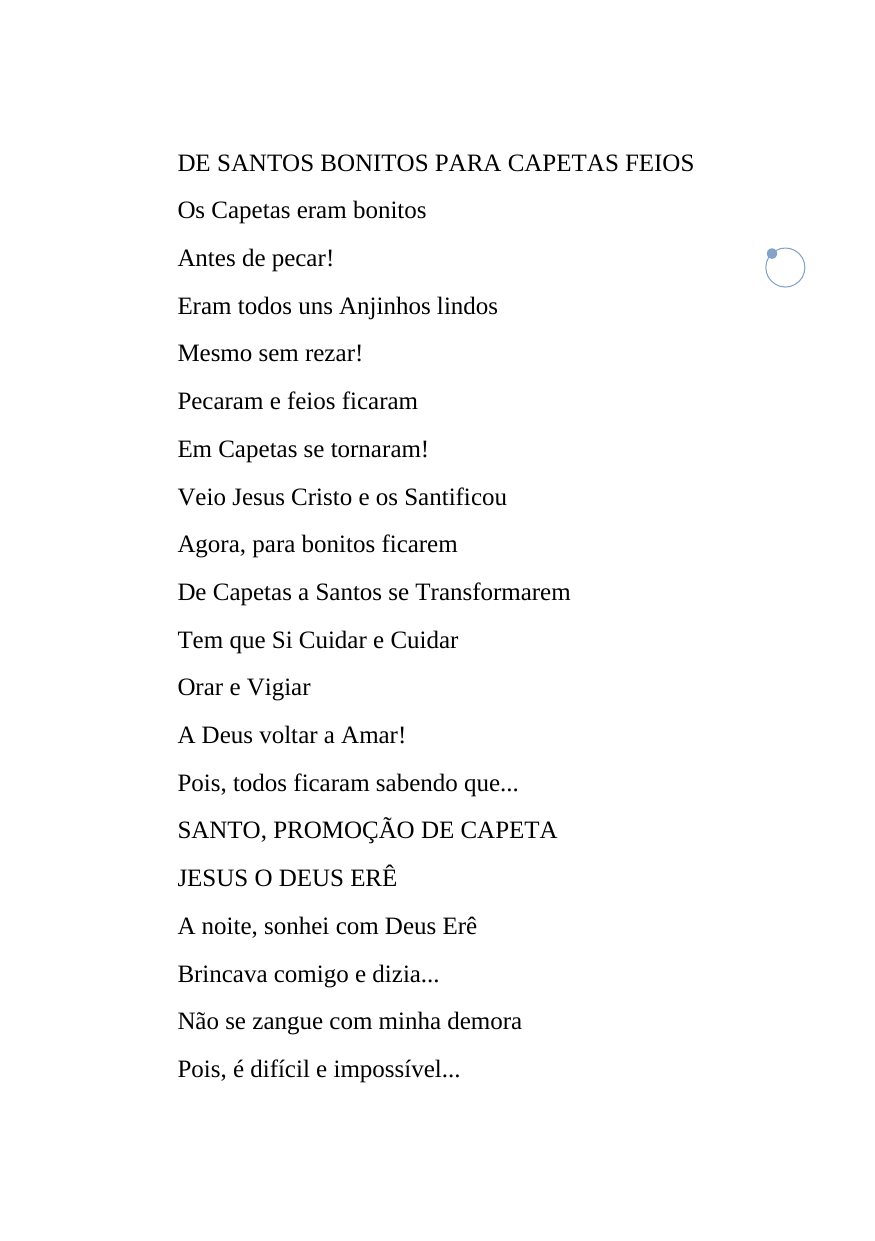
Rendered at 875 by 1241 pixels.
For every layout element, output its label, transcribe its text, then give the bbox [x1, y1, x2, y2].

text A noite, sonhei com Deus Erê [177, 911, 697, 940]
text Mesmo sem rezar! [177, 338, 697, 367]
text Não se zangue com minha demora [177, 1006, 697, 1035]
text De Capetas a Santos se Transformarem [177, 577, 697, 606]
text Antes de pecar! [177, 243, 697, 272]
text Eram todos uns Anjinhos lindos [177, 291, 697, 319]
text Brincava comigo e dizia... [177, 959, 697, 987]
text Em Capetas se tornaram! [177, 434, 697, 463]
text Tem que Si Cuidar e Cuidar [177, 625, 697, 653]
text Pecaram e feios ficaram [177, 386, 697, 415]
text JESUS O DEUS ERÊ [177, 863, 697, 892]
text Os Capetas eram bonitos [177, 195, 697, 224]
text DE SANTOS BONITOS PARA CAPETAS FEIOS [177, 148, 697, 176]
text SANTO, PROMOÇÃO DE CAPETA [177, 816, 697, 844]
text A Deus voltar a Amar! [177, 720, 697, 749]
text Orar e Vigiar [177, 672, 697, 701]
text Pois, é difícil e impossível... [177, 1054, 697, 1083]
text Veio Jesus Cristo e os Santificou [177, 482, 697, 510]
text Pois, todos ficaram sabendo que... [177, 768, 697, 797]
text Agora, para bonitos ficarem [177, 529, 697, 558]
